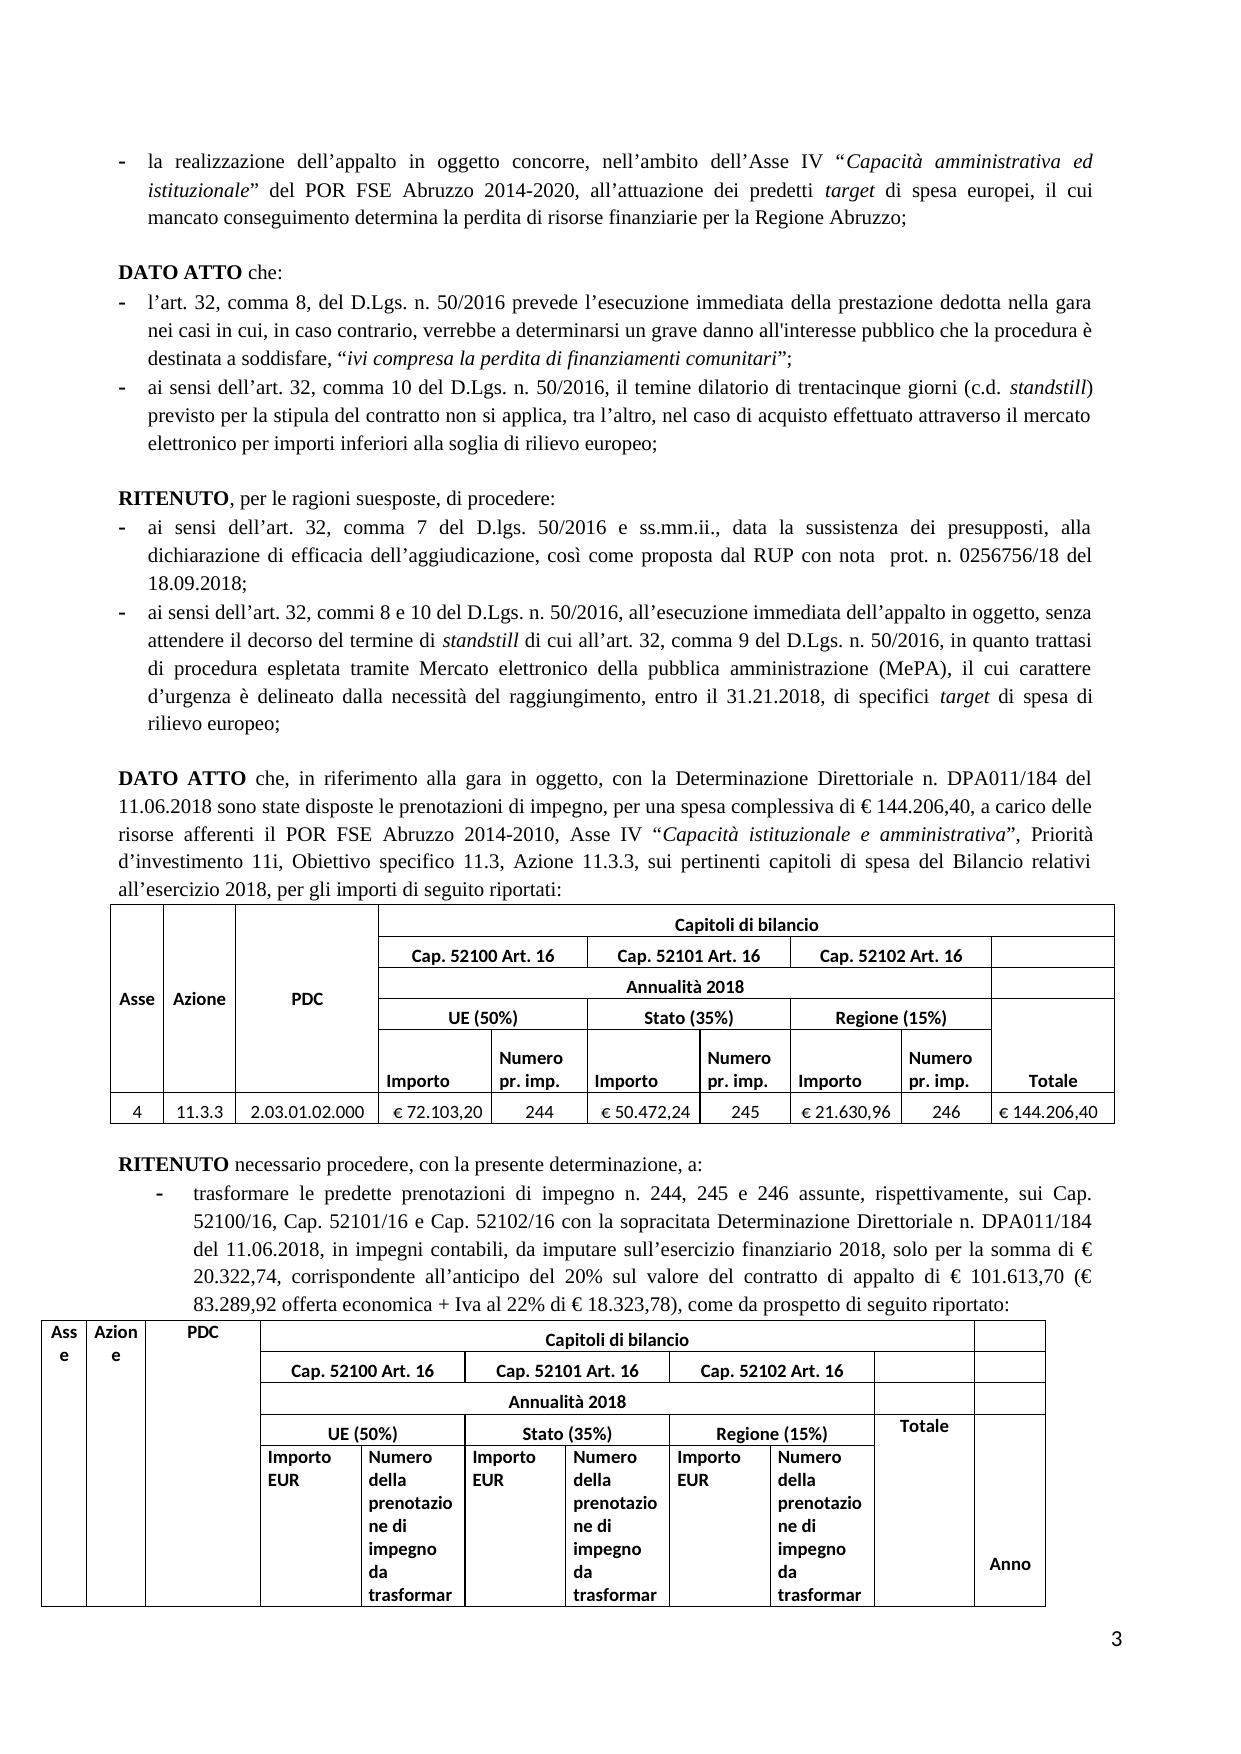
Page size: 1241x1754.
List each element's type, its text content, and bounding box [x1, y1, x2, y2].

table_cell Cap. 52100 Art. 16 [261, 1352, 464, 1382]
table_cell € 50.472,24 [588, 1093, 699, 1123]
table_header Capitoli di bilancio [379, 905, 1114, 936]
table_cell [362, 1446, 464, 1606]
table_cell 244 [492, 1093, 587, 1123]
table_cell Importo [379, 1030, 491, 1092]
table_cell Cap. 52102 Art. 16 [791, 937, 991, 967]
table_cell Numero pr. imp. [701, 1030, 790, 1092]
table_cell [566, 1446, 669, 1606]
table_cell 4 [111, 1093, 163, 1123]
text RITENUTO, per le ragioni suesposte, di procedere: [118, 486, 1093, 510]
table_cell [875, 1352, 974, 1382]
table_cell Annualità 2018 [261, 1383, 874, 1413]
table_cell Cap. 52102 Art. 16 [670, 1352, 874, 1382]
table_header PDC [146, 1321, 260, 1606]
table_cell Regione (15%) [670, 1415, 874, 1445]
table_cell 246 [902, 1093, 991, 1123]
table_header [975, 1321, 1045, 1351]
table_header PDC [236, 905, 378, 1092]
table_cell [875, 1383, 974, 1413]
table_cell Importo EUR [466, 1446, 565, 1606]
list l’art. 32, comma 8, del D.Lgs. n. 50/2016 prevede l’esecuzione immediata della prestazione dedotta nella gara nei casi in cui, in caso contrario, verrebbe a determinarsi un grave danno all'interesse pubblico che la procedura è destinata a soddisfare, “ivi compresa la perdita di finanziamenti comunitari”; [118, 288, 1093, 369]
table_cell 245 [701, 1093, 790, 1123]
list ai sensi dell’art. 32, commi 8 e 10 del D.Lgs. n. 50/2016, all’esecuzione immediata dell’appalto in oggetto, senza attendere il decorso del termine di standstill di cui all’art. 32, comma 9 del D.Lgs. n. 50/2016, in quanto trattasi di procedura espletata tramite Mercato elettronico della pubblica amministrazione (MePA), il cui carattere d’urgenza è delineato dalla necessità del raggiungimento, entro il 31.21.2018, di specifici target di spesa di rilievo europeo; [118, 598, 1093, 735]
table_cell € 72.103,20 [379, 1093, 491, 1123]
table_cell Cap. 52101 Art. 16 [466, 1352, 669, 1382]
table_cell [992, 968, 1114, 998]
table_cell UE (50%) [261, 1415, 464, 1445]
table_header Azione [164, 905, 235, 1092]
table_cell Stato (35%) [466, 1415, 669, 1445]
table_cell Importo EUR [261, 1446, 361, 1606]
table_cell Importo [791, 1030, 901, 1092]
table_cell Anno [975, 1415, 1045, 1606]
table_header Azione [87, 1321, 145, 1606]
table_cell UE (50%) [379, 999, 587, 1029]
table_header Asse [42, 1321, 86, 1606]
table_cell [992, 937, 1114, 967]
table_cell [975, 1383, 1045, 1413]
list trasformare le predette prenotazioni di impegno n. 244, 245 e 246 assunte, rispettivamente, sui Cap. 52100/16, Cap. 52101/16 e Cap. 52102/16 con la sopracitata Determinazione Direttoriale n. DPA011/184 del 11.06.2018, in impegni contabili, da imputare sull’esercizio finanziario 2018, solo per la somma di € 20.322,74, corrispondente all’anticipo del 20% sul valore del contratto di appalto di € 101.613,70 (€ 83.289,92 offerta economica + Iva al 22% di € 18.323,78), come da prospetto di seguito riportato: [156, 1179, 1093, 1316]
list ai sensi dell’art. 32, comma 10 del D.Lgs. n. 50/2016, il temine dilatorio di trentacinque giorni (c.d. standstill) previsto per la stipula del contratto non si applica, tra l’altro, nel caso di acquisto effettuato attraverso il mercato elettronico per importi inferiori alla soglia di rilievo europeo; [118, 373, 1093, 454]
table_cell Numero pr. imp. [492, 1030, 587, 1092]
table_cell 2.03.01.02.000 [236, 1093, 378, 1123]
table_cell € 144.206,40 [992, 1093, 1114, 1123]
table_cell € 21.630,96 [791, 1093, 901, 1123]
list ai sensi dell’art. 32, comma 7 del D.lgs. 50/2016 e ss.mm.ii., data la sussistenza dei presupposti, alla dichiarazione di efficacia dell’aggiudicazione, così come proposta dal RUP con nota prot. n. 0256756/18 del 18.09.2018; [118, 513, 1093, 595]
text DATO ATTO che, in riferimento alla gara in oggetto, con la Determinazione Direttoriale n. DPA011/184 del 11.06.2018 sono state disposte le prenotazioni di impegno, per una spesa complessiva di € 144.206,40, a carico delle risorse afferenti il POR FSE Abruzzo 2014-2010, Asse IV “Capacità istituzionale e amministrativa”, Priorità d’investimento 11i, Obiettivo specifico 11.3, Azione 11.3.3, sui pertinenti capitoli di spesa del Bilancio relativi all’esercizio 2018, per gli importi di seguito riportati: [118, 766, 1093, 901]
table_header Asse [111, 905, 163, 1092]
table_cell Annualità 2018 [379, 968, 991, 998]
list la realizzazione dell’appalto in oggetto concorre, nell’ambito dell’Asse IV “Capacità amministrativa ed istituzionale” del POR FSE Abruzzo 2014-2020, all’attuazione dei predetti target di spesa europei, il cui mancato conseguimento determina la perdita di risorse finanziarie per la Regione Abruzzo; [118, 148, 1093, 229]
text DATO ATTO che: [118, 260, 1093, 284]
table_cell Regione (15%) [791, 999, 991, 1029]
table_cell Importo [588, 1030, 699, 1092]
table_header Capitoli di bilancio [261, 1321, 974, 1351]
table_cell Stato (35%) [588, 999, 790, 1029]
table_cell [771, 1446, 874, 1606]
text RITENUTO necessario procedere, con la presente determinazione, a: [118, 1152, 1093, 1176]
table_cell Importo EUR [670, 1446, 770, 1606]
table_cell [975, 1352, 1045, 1382]
table_cell Cap. 52101 Art. 16 [588, 937, 790, 967]
table_cell 11.3.3 [164, 1093, 235, 1123]
table_cell Totale [875, 1415, 974, 1606]
table_cell Totale [992, 999, 1114, 1092]
table_cell Cap. 52100 Art. 16 [379, 937, 587, 967]
table_cell Numero pr. imp. [902, 1030, 991, 1092]
